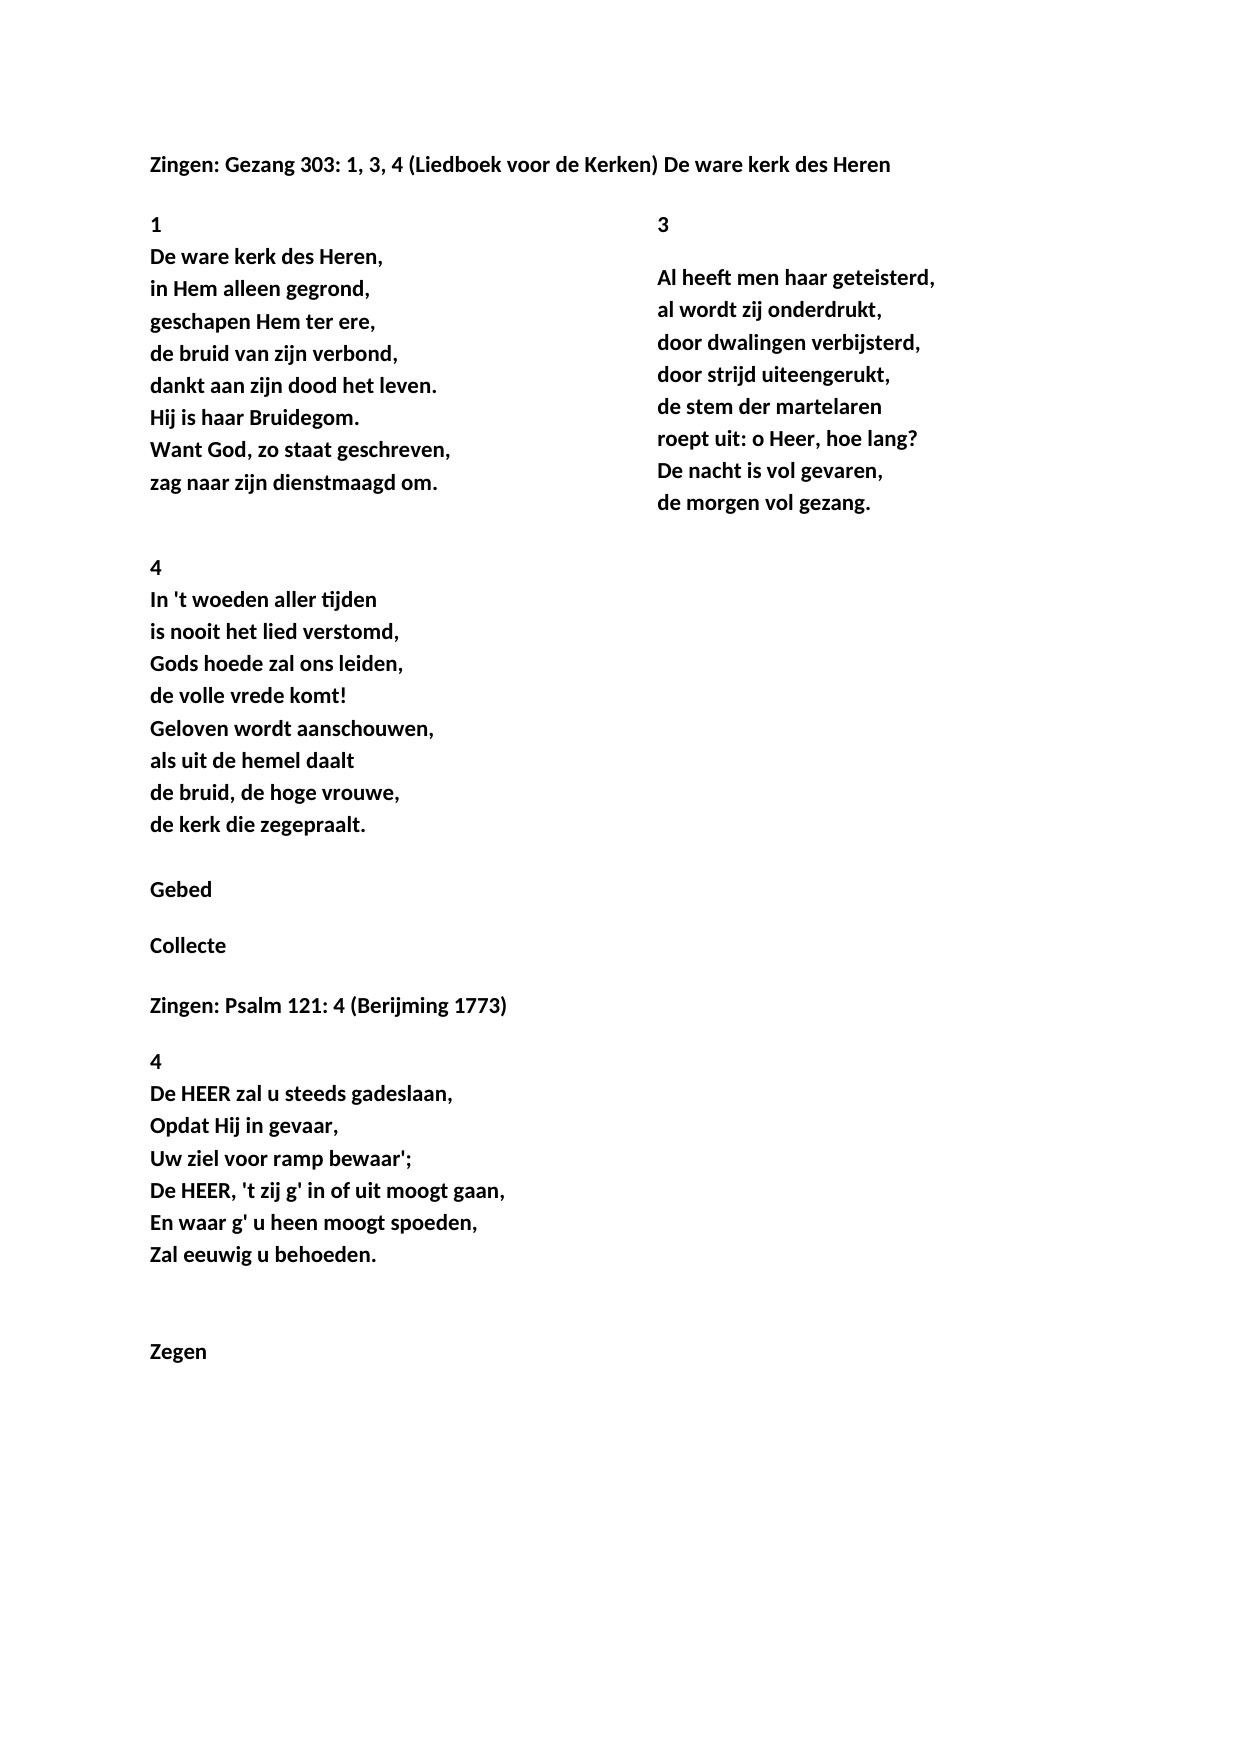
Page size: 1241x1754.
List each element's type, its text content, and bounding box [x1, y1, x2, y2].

text de volle vrede komt! [150, 682, 1090, 710]
text De HEER, 't zij g' in of uit moogt gaan, [150, 1176, 1090, 1204]
text Opdat Hij in gevaar, [150, 1111, 1090, 1139]
text geschapen Hem ter ere, [150, 307, 583, 335]
text de morgen vol gezang. [657, 488, 1090, 517]
text De nacht is vol gevaren, [657, 456, 1090, 484]
text Gebed [150, 875, 1090, 903]
text In 't woeden aller tijden [150, 585, 1090, 613]
text Uw ziel voor ramp bewaar'; [150, 1144, 1090, 1172]
text Zingen: Gezang 303: 1, 3, 4 (Liedboek voor de Kerken) De ware kerk des Heren [150, 150, 1090, 178]
text de bruid, de hoge vrouwe, [150, 778, 1090, 806]
text 1 [150, 210, 583, 238]
text Zegen [150, 1337, 1090, 1365]
text 4 [150, 553, 1090, 581]
text zag naar zijn dienstmaagd om.3 [150, 468, 583, 496]
text de kerk die zegepraalt. [150, 810, 1090, 838]
text De ware kerk des Heren, [150, 242, 583, 270]
text Zal eeuwig u behoeden. [150, 1240, 1090, 1268]
text al wordt zij onderdrukt, [657, 295, 1090, 323]
text door strijd uiteengerukt, [657, 360, 1090, 388]
text Geloven wordt aanschouwen, [150, 714, 1090, 742]
text dankt aan zijn dood het leven. [150, 371, 583, 399]
text 4 [150, 1047, 1090, 1075]
text Gods hoede zal ons leiden, [150, 649, 1090, 677]
text Want God, zo staat geschreven, [150, 436, 583, 463]
text Collecte [150, 931, 1090, 959]
text Zingen: Psalm 121: 4 (Berijming 1773) [150, 991, 1090, 1019]
text in Hem alleen gegrond, [150, 274, 583, 303]
text De HEER zal u steeds gadeslaan, [150, 1079, 1090, 1107]
text is nooit het lied verstomd, [150, 617, 1090, 645]
text Hij is haar Bruidegom. [150, 403, 583, 431]
text roept uit: o Heer, hoe lang? [657, 424, 1090, 452]
text En waar g' u heen moogt spoeden, [150, 1208, 1090, 1236]
text de stem der martelaren [657, 392, 1090, 420]
text als uit de hemel daalt [150, 746, 1090, 774]
text de bruid van zijn verbond, [150, 339, 583, 367]
text Al heeft men haar geteisterd, [657, 263, 1090, 291]
text door dwalingen verbijsterd, [657, 328, 1090, 356]
